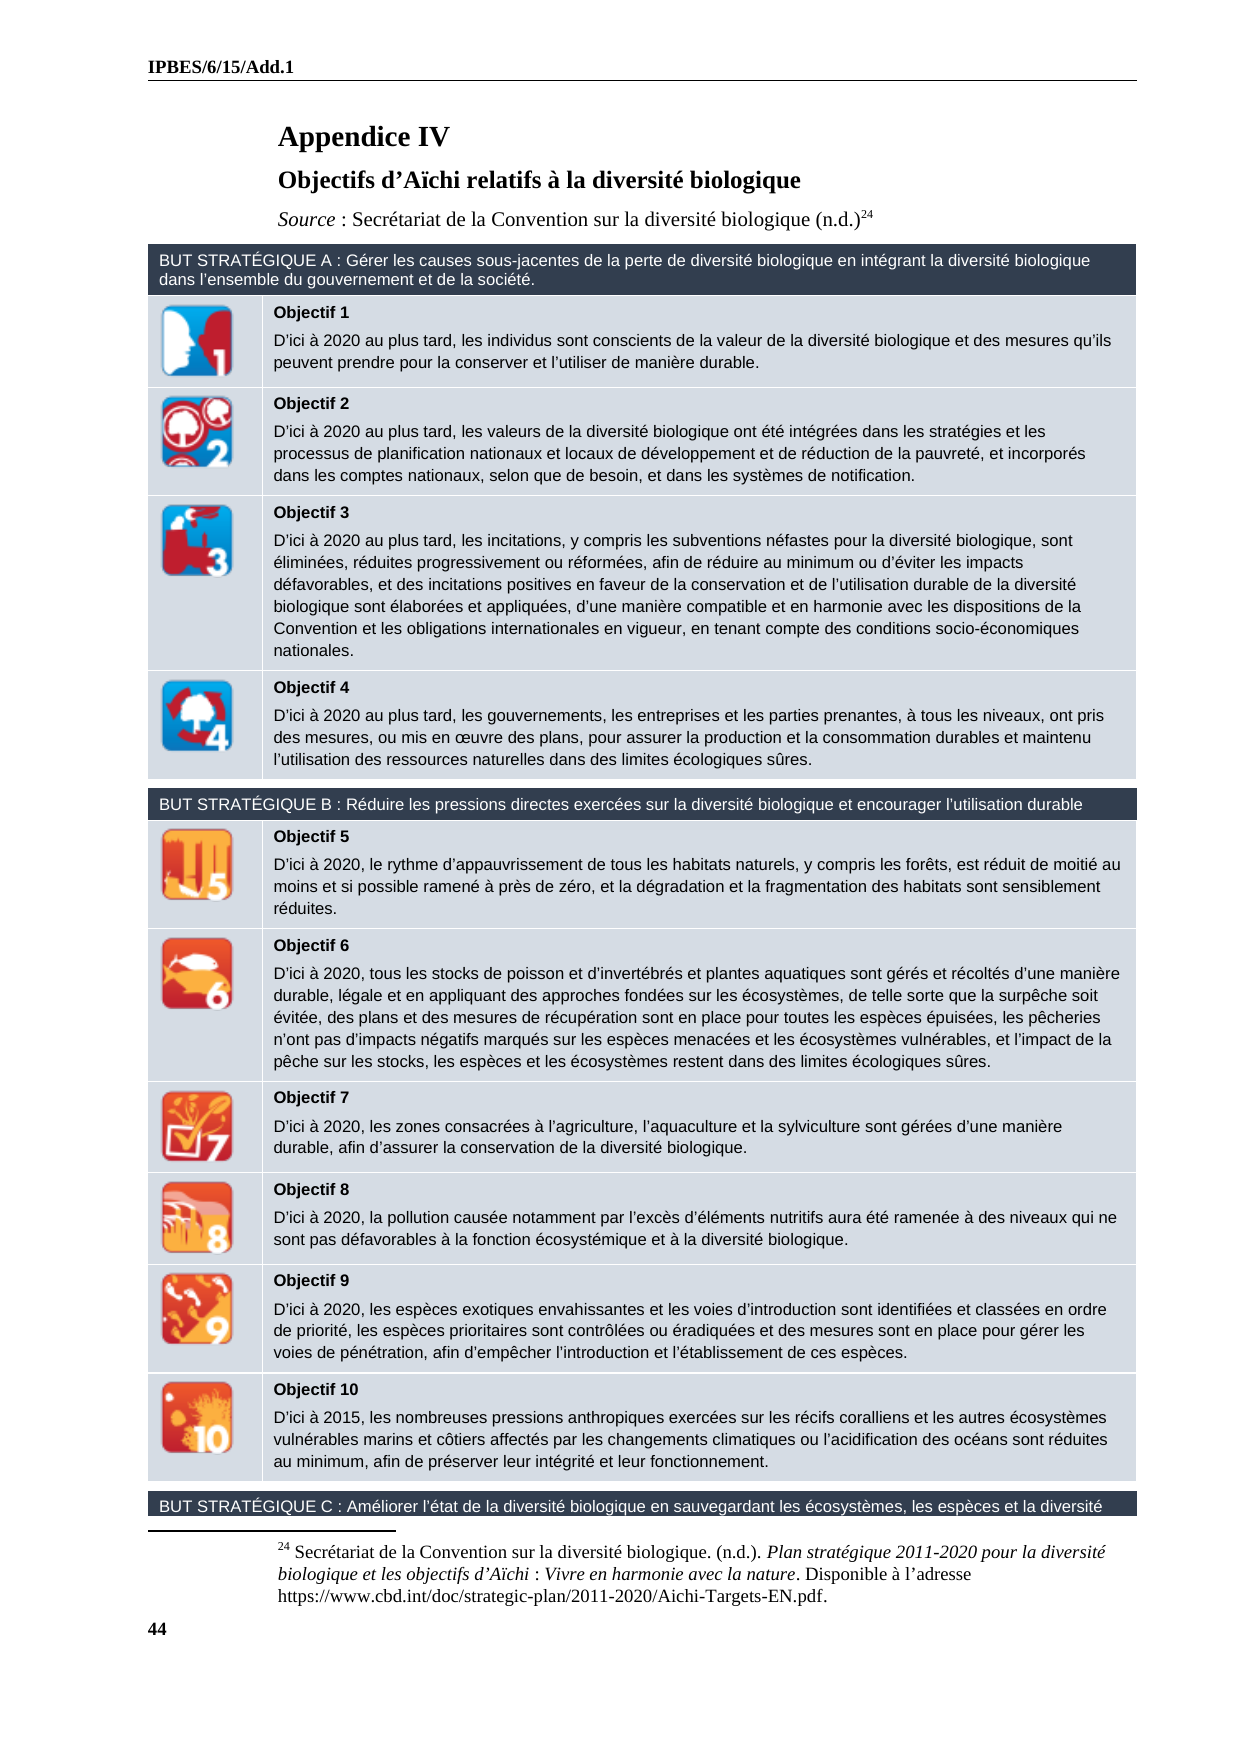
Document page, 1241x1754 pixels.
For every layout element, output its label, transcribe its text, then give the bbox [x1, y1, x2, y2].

picture [158, 1271, 237, 1349]
table_cell [148, 1173, 262, 1264]
table_cell Objectif 10 D’ici à 2015, les nombreuses pressions anthropiques exercées sur les récifs coralliens et les autres écosystèmes vulnérables marins et côtiers affectés par les changements climatiques ou l’acidification des océans sont réduites au minimum, afin de préserver leur intégrité et leur fonctionnement. [263, 1374, 1136, 1481]
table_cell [148, 1491, 1137, 1516]
picture [158, 302, 237, 381]
text Appendice IV [148, 119, 1107, 153]
table_cell [148, 1265, 262, 1372]
table_cell Objectif 1 D’ici à 2020 au plus tard, les individus sont conscients de la valeur de la diversité biologique et des mesures qu’ils peuvent prendre pour la conserver et l’utiliser de manière durable. [263, 296, 1136, 387]
table_cell [148, 1082, 262, 1172]
table_cell Objectif 3 D’ici à 2020 au plus tard, les incitations, y compris les subventions néfastes pour la diversité biologique, sont éliminées, réduites progressivement ou réformées, afin de réduire au minimum ou d’éviter les impacts défavorables, et des incitations positives en faveur de la conservation et de l’utilisation durable de la diversité biologique sont élaborées et appliquées, d’une manière compatible et en harmonie avec les dispositions de la Convention et les obligations internationales en vigueur, en tenant compte des conditions socio-économiques nationales. [263, 496, 1136, 670]
table_cell Objectif 4 D’ici à 2020 au plus tard, les gouvernements, les entreprises et les parties prenantes, à tous les niveaux, ont pris des mesures, ou mis en œuvre des plans, pour assurer la production et la consommation durables et maintenu l’utilisation des ressources naturelles dans des limites écologiques sûres. [263, 671, 1136, 779]
table_cell [148, 929, 262, 1081]
table_cell Objectif 8 D’ici à 2020, la pollution causée notamment par l’excès d’éléments nutritifs aura été ramenée à des niveaux qui ne sont pas défavorables à la fonction écosystémique et à la diversité biologique. [263, 1173, 1136, 1264]
table_cell Objectif 6 D’ici à 2020, tous les stocks de poisson et d’invertébrés et plantes aquatiques sont gérés et récoltés d’une manière durable, légale et en appliquant des approches fondées sur les écosystèmes, de telle sorte que la surpêche soit évitée, des plans et des mesures de récupération sont en place pour toutes les espèces épuisées, les pêcheries n’ont pas d’impacts négatifs marqués sur les espèces menacées et les écosystèmes vulnérables, et l’impact de la pêche sur les stocks, les espèces et les écosystèmes restent dans des limites écologiques sûres. [263, 929, 1136, 1081]
table_cell Objectif 7 D’ici à 2020, les zones consacrées à l’agriculture, l’aquaculture et la sylviculture sont gérées d’une manière durable, afin d’assurer la conservation de la diversité biologique. [263, 1082, 1136, 1172]
picture [158, 502, 237, 581]
picture [158, 1379, 237, 1458]
table_cell [148, 671, 262, 779]
picture [158, 677, 237, 756]
picture [158, 935, 237, 1014]
table_cell [148, 1374, 262, 1481]
picture [158, 1088, 237, 1166]
table_cell [148, 496, 262, 670]
table_cell [148, 821, 262, 928]
text Objectifs d’Aïchi relatifs à la diversité biologique [278, 166, 1107, 194]
picture [158, 1179, 237, 1258]
table_cell BUT STRATÉGIQUE B : Réduire les pressions directes exercées sur la diversité biologique et encourager l’utilisation durable [148, 788, 1137, 820]
list Source : Secrétariat de la Convention sur la diversité biologique (n.d.) [278, 207, 1137, 231]
picture [158, 393, 237, 472]
table_cell Objectif 9 D’ici à 2020, les espèces exotiques envahissantes et les voies d’introduction sont identifiées et classées en ordre de priorité, les espèces prioritaires sont contrôlées ou éradiquées et des mesures sont en place pour gérer les voies de pénétration, afin d’empêcher l’introduction et l’établissement de ces espèces. [263, 1265, 1136, 1372]
table_header BUT STRATÉGIQUE A : Gérer les causes sous-jacentes de la perte de diversité biologique en intégrant la diversité biologique dans l’ensemble du gouvernement et de la société. [148, 244, 1136, 295]
table_cell Objectif 2 D’ici à 2020 au plus tard, les valeurs de la diversité biologique ont été intégrées dans les stratégies et les processus de planification nationaux et locaux de développement et de réduction de la pauvreté, et incorporés dans les comptes nationaux, selon que de besoin, et dans les systèmes de notification. [263, 388, 1136, 495]
table_cell Objectif 5 D’ici à 2020, le rythme d’appauvrissement de tous les habitats naturels, y compris les forêts, est réduit de moitié au moins et si possible ramené à près de zéro, et la dégradation et la fragmentation des habitats sont sensiblement réduites. [263, 821, 1136, 928]
table_cell [148, 296, 262, 387]
picture [158, 826, 237, 905]
table_cell [148, 388, 262, 495]
